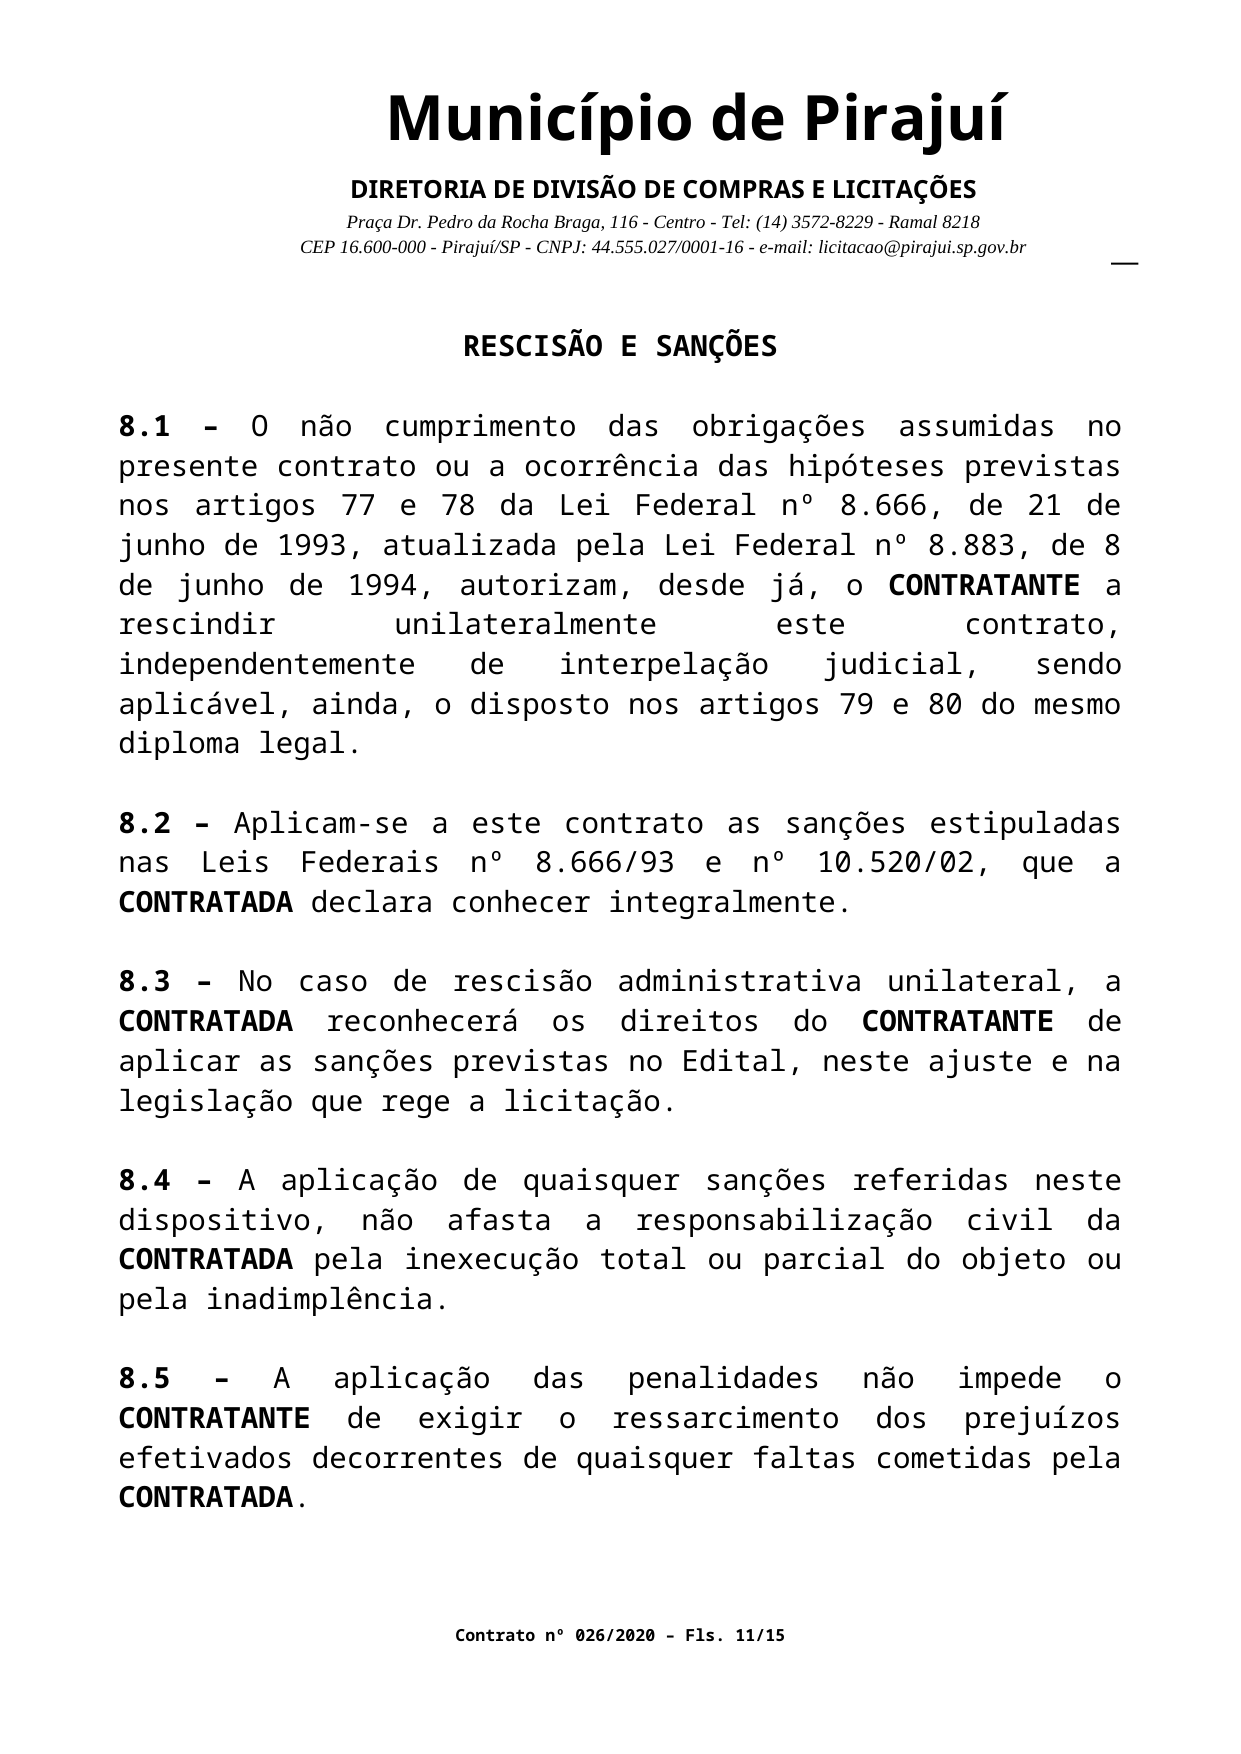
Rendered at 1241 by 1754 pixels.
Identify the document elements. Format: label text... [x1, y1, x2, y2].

text 8.4 – A aplicação de quaisquer sanções referidas neste dispositivo, não afasta a responsabilização civil da CONTRATADA pela inexecução total ou parcial do objeto ou pela inadimplência. [118, 1159, 1122, 1318]
text 8.2 – Aplicam-se a este contrato as sanções estipuladas nas Leis Federais nº 8.666/93 e nº 10.520/02, que a CONTRATADA declara conhecer integralmente. [118, 802, 1122, 921]
text RESCISÃO E SANÇÕES [118, 326, 1122, 365]
text 8.3 – No caso de rescisão administrativa unilateral, a CONTRATADA reconhecerá os direitos do CONTRATANTE de aplicar as sanções previstas no Edital, neste ajuste e na legislação que rege a licitação. [118, 961, 1122, 1119]
text 8.1 – O não cumprimento das obrigações assumidas no presente contrato ou a ocorrência das hipóteses previstas nos artigos 77 e 78 da Lei Federal nº 8.666, de 21 de junho de 1993, atualizada pela Lei Federal nº 8.883, de 8 de junho de 1994, autorizam, desde já, o CONTRATANTE a rescindir unilateralmente este contrato, independentemente de interpelação judicial, sendo aplicável, ainda, o disposto nos artigos 79 e 80 do mesmo diploma legal. [118, 405, 1122, 762]
text 8.5 – A aplicação das penalidades não impede o CONTRATANTE de exigir o ressarcimento dos prejuízos efetivados decorrentes de quaisquer faltas cometidas pela CONTRATADA. [118, 1358, 1122, 1516]
